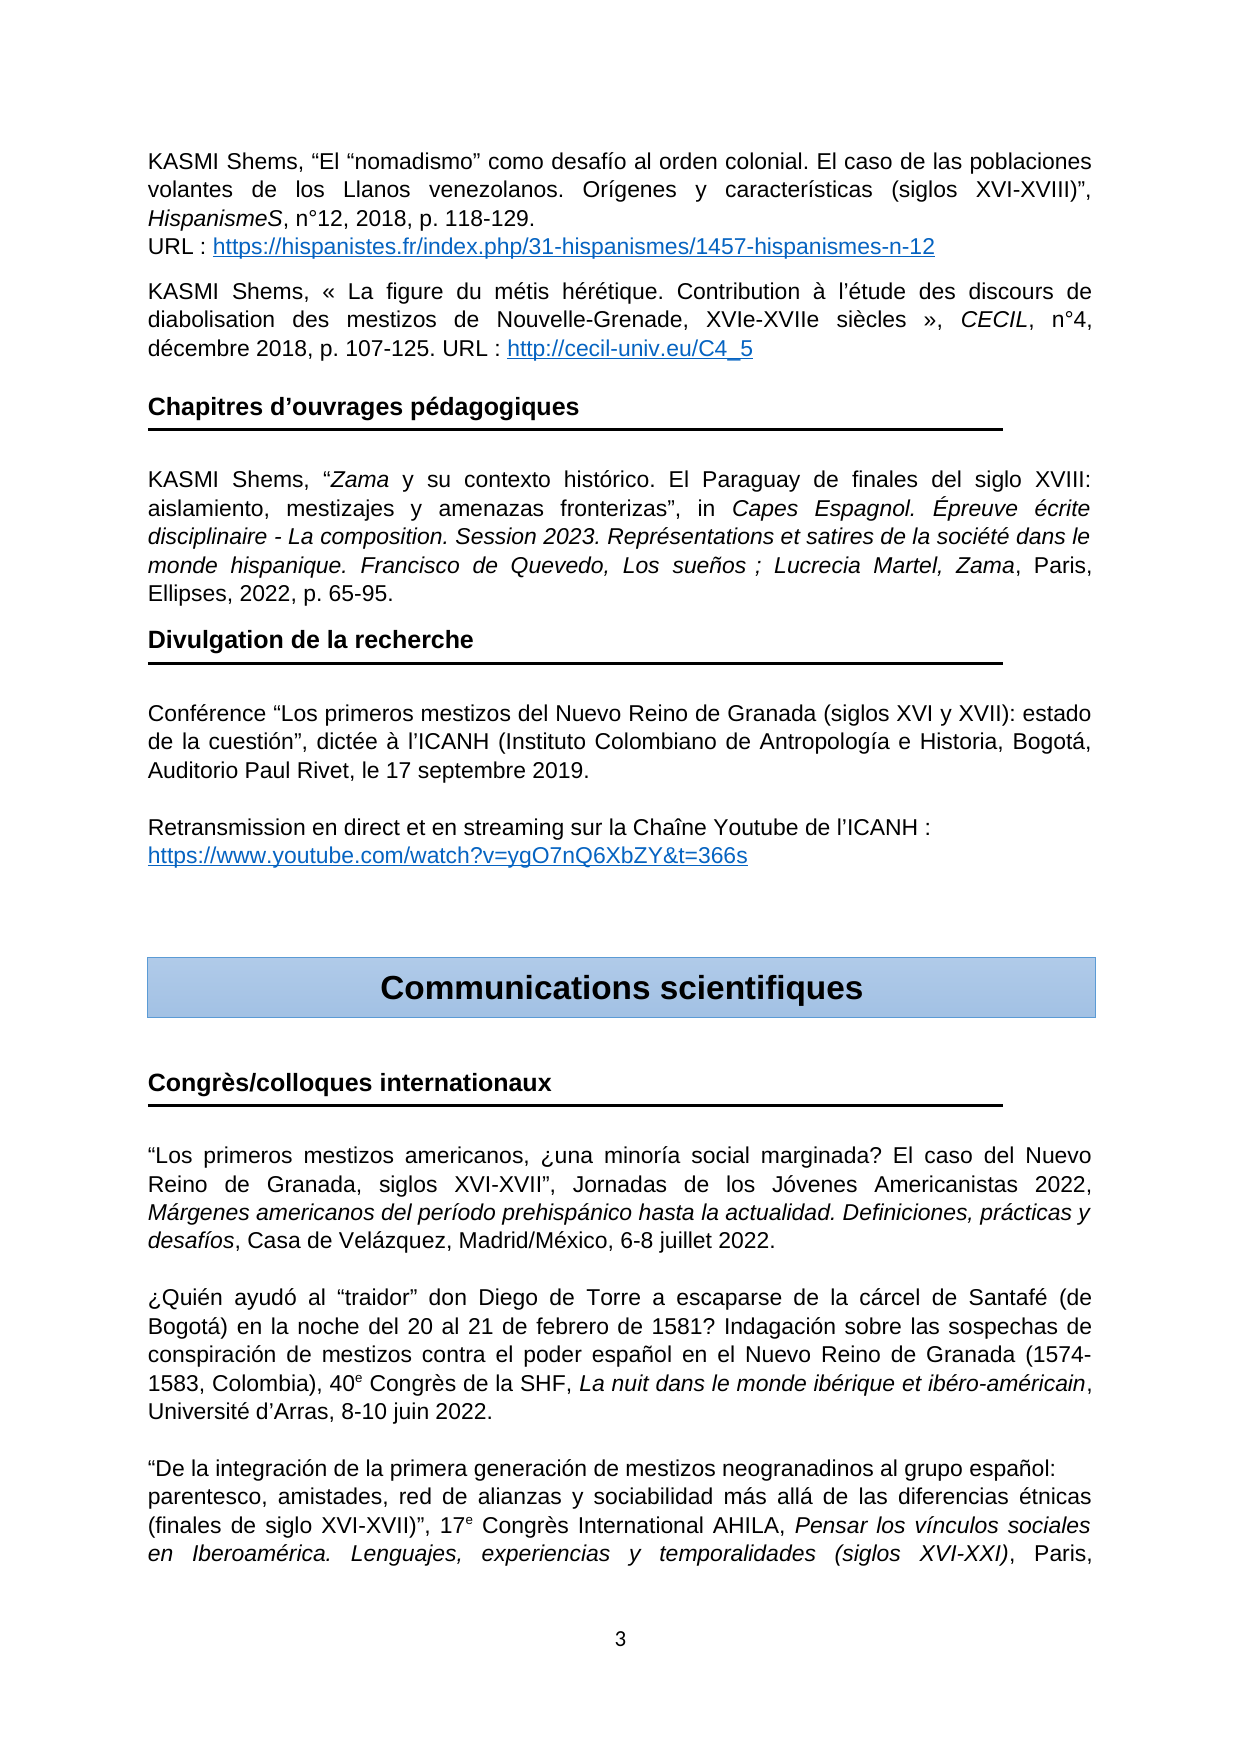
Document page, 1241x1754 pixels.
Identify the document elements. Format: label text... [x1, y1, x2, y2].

text URL : https://hispanistes.fr/index.php/31-hispanismes/1457-hispanismes-n-12 [148, 233, 1093, 259]
text Retransmission en direct et en streaming sur la Chaîne Youtube de l’ICANH : https://www.youtube.com/watch?v=ygO7nQ6XbZY&t=366s [148, 813, 1093, 868]
text Chapitres d’ouvrages pédagogiques [148, 392, 1093, 421]
text Conférence “Los primeros mestizos del Nuevo Reino de Granada (siglos XVI y XVII): estado de la cuestión”, dictée à l’ICANH (Instituto Colombiano de Antropología e Historia, Bogotá, Auditorio Paul Rivet, le 17 septembre 2019. [148, 700, 1093, 783]
text KASMI Shems, “El “nomadismo” como desafío al orden colonial. El caso de las poblaciones volantes de los Llanos venezolanos. Orígenes y características (siglos XVI-XVIII)”, HispanismeS, n°12, 2018, p. 118-129. [148, 148, 1093, 231]
text “Los primeros mestizos americanos, ¿una minoría social marginada? El caso del Nuevo Reino de Granada, siglos XVI-XVII”, Jornadas de los Jóvenes Americanistas 2022, Márgenes americanos del período prehispánico hasta la actualidad. Definiciones, prácticas y desafíos, Casa de Velázquez, Madrid/México, 6-8 juillet 2022. [148, 1142, 1093, 1254]
text KASMI Shems, « La figure du métis hérétique. Contribution à l’étude des discours de diabolisation des mestizos de Nouvelle-Grenade, XVIe-XVIIe siècles », CECIL, n°4, décembre 2018, p. 107-125. URL : http://cecil-univ.eu/C4_5 [148, 278, 1093, 361]
text Congrès/colloques internationaux [148, 1067, 1093, 1096]
text “De la integración de la primera generación de mestizos neogranadinos al grupo español: [148, 1455, 1093, 1481]
text ¿Quién ayudó al “traidor” don Diego de Torre a escaparse de la cárcel de Santafé (de Bogotá) en la noche del 20 al 21 de febrero de 1581? Indagación sobre las sospechas de conspiración de mestizos contra el poder español en el Nuevo Reino de Granada (1574-1583, Colombia), 40e Congrès de la SHF, La nuit dans le monde ibérique et ibéro-américain, Université d’Arras, 8-10 juin 2022. [148, 1284, 1093, 1424]
text KASMI Shems, “Zama y su contexto histórico. El Paraguay de finales del siglo XVIII: aislamiento, mestizajes y amenazas fronterizas”, in Capes Espagnol. Épreuve écrite disciplinaire - La composition. Session 2023. Représentations et satires de la société dans le monde hispanique. Francisco de Quevedo, Los sueños ; Lucrecia Martel, Zama, Paris, Ellipses, 2022, p. 65-95. [148, 466, 1093, 606]
text Divulgation de la recherche [148, 625, 1093, 654]
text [148, 1483, 1093, 1567]
